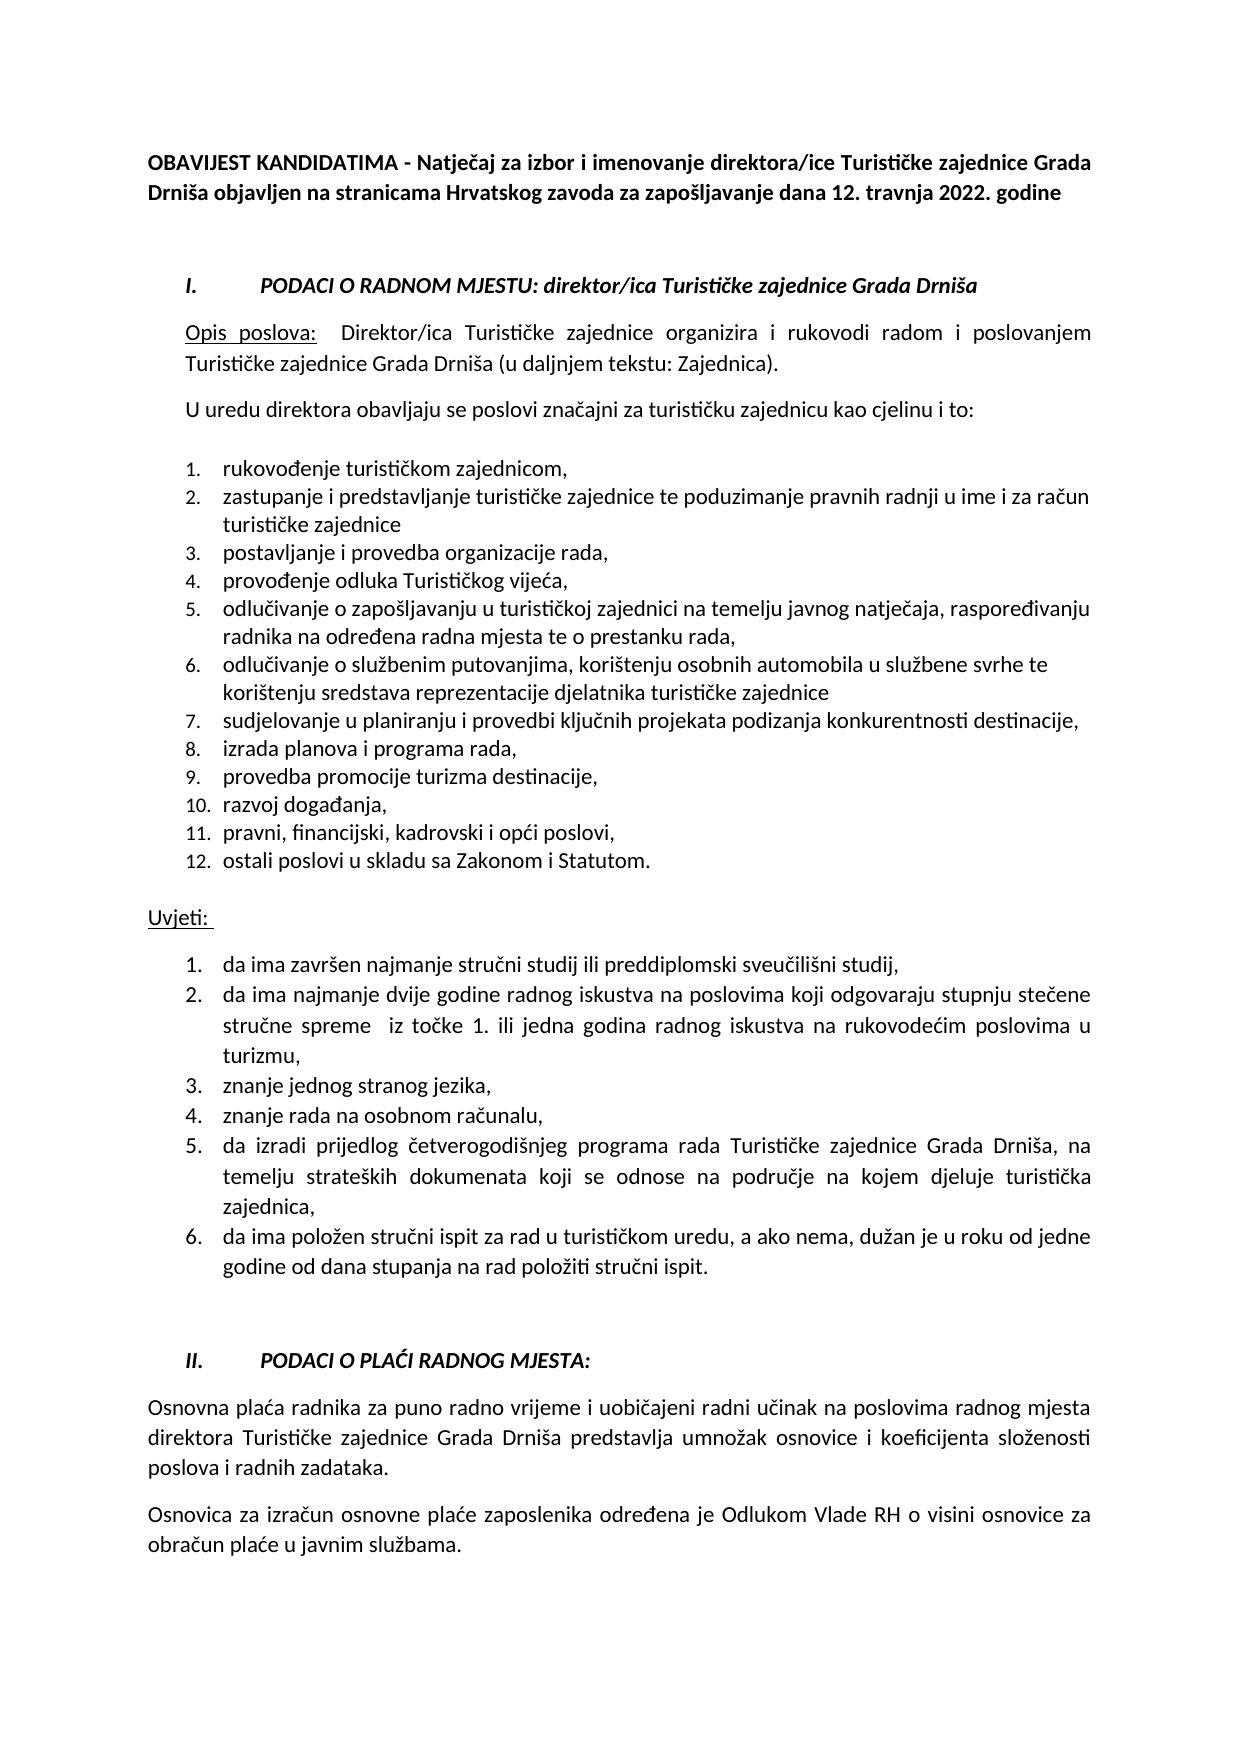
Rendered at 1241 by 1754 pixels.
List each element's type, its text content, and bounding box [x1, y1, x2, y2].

list sudjelovanje u planiranju i provedbi ključnih projekata podizanja konkurentnosti destinacije, [185, 706, 1093, 734]
list provođenje odluka Turističkog vijeća, [185, 566, 1093, 594]
list provedba promocije turizma destinacije, [185, 762, 1093, 790]
list znanje rada na osobnom računalu, [185, 1101, 1093, 1129]
list znanje jednog stranog jezika, [185, 1071, 1093, 1099]
text Osnovna plaća radnika za puno radno vrijeme i uobičajeni radni učinak na poslovima radnog mjesta direktora Turističke zajednice Grada Drniša predstavlja umnožak osnovice i koeficijenta složenosti poslova i radnih zadataka. [148, 1393, 1093, 1482]
list razvoj događanja, [185, 790, 1093, 818]
list PODACI O PLAĆI RADNOG MJESTA: [185, 1346, 1093, 1374]
text U uredu direktora obavljaju se poslovi značajni za turističku zajednicu kao cjelinu i to: [185, 396, 1093, 423]
list odlučivanje o službenim putovanjima, korištenju osobnih automobila u službene svrhe te korištenju sredstava reprezentacije djelatnika turističke zajednice [185, 650, 1093, 706]
list da ima završen najmanje stručni studij ili preddiplomski sveučilišni studij, [185, 950, 1093, 978]
text Osnovica za izračun osnovne plaće zaposlenika određena je Odlukom Vlade RH o visini osnovice za obračun plaće u javnim službama. [148, 1500, 1093, 1559]
list ostali poslovi u skladu sa Zakonom i Statutom. [185, 846, 1093, 874]
list da izradi prijedlog četverogodišnjeg programa rada Turističke zajednice Grada Drniša, na temelju strateških dokumenata koji se odnose na područje na kojem djeluje turistička zajednica, [185, 1132, 1093, 1220]
text Uvjeti: [148, 903, 1093, 932]
text OBAVIJEST KANDIDATIMA - Natječaj za izbor i imenovanje direktora/ice Turističke zajednice Grada Drniša objavljen na stranicama Hrvatskog zavoda za zapošljavanje dana 12. travnja 2022. godine [148, 148, 1093, 206]
text Opis poslova: Direktor/ica Turističke zajednice organizira i rukovodi radom i poslovanjem Turističke zajednice Grada Drniša (u daljnjem tekstu: Zajednica). [185, 318, 1093, 377]
list izrada planova i programa rada, [185, 734, 1093, 762]
list odlučivanje o zapošljavanju u turističkoj zajednici na temelju javnog natječaja, raspoređivanju radnika na određena radna mjesta te o prestanku rada, [185, 594, 1093, 650]
list zastupanje i predstavljanje turističke zajednice te poduzimanje pravnih radnji u ime i za račun turističke zajednice [185, 482, 1093, 538]
list rukovođenje turističkom zajednicom, [185, 454, 1093, 482]
list da ima položen stručni ispit za rad u turističkom uredu, a ako nema, dužan je u roku od jedne godine od dana stupanja na rad položiti stručni ispit. [185, 1222, 1093, 1281]
list pravni, financijski, kadrovski i opći poslovi, [185, 818, 1093, 846]
list PODACI O RADNOM MJESTU: direktor/ica Turističke zajednice Grada Drniša [185, 272, 1093, 299]
list da ima najmanje dvije godine radnog iskustva na poslovima koji odgovaraju stupnju stečene stručne spreme iz točke 1. ili jedna godina radnog iskustva na rukovodećim poslovima u turizmu, [185, 981, 1093, 1069]
list postavljanje i provedba organizacije rada, [185, 538, 1093, 566]
